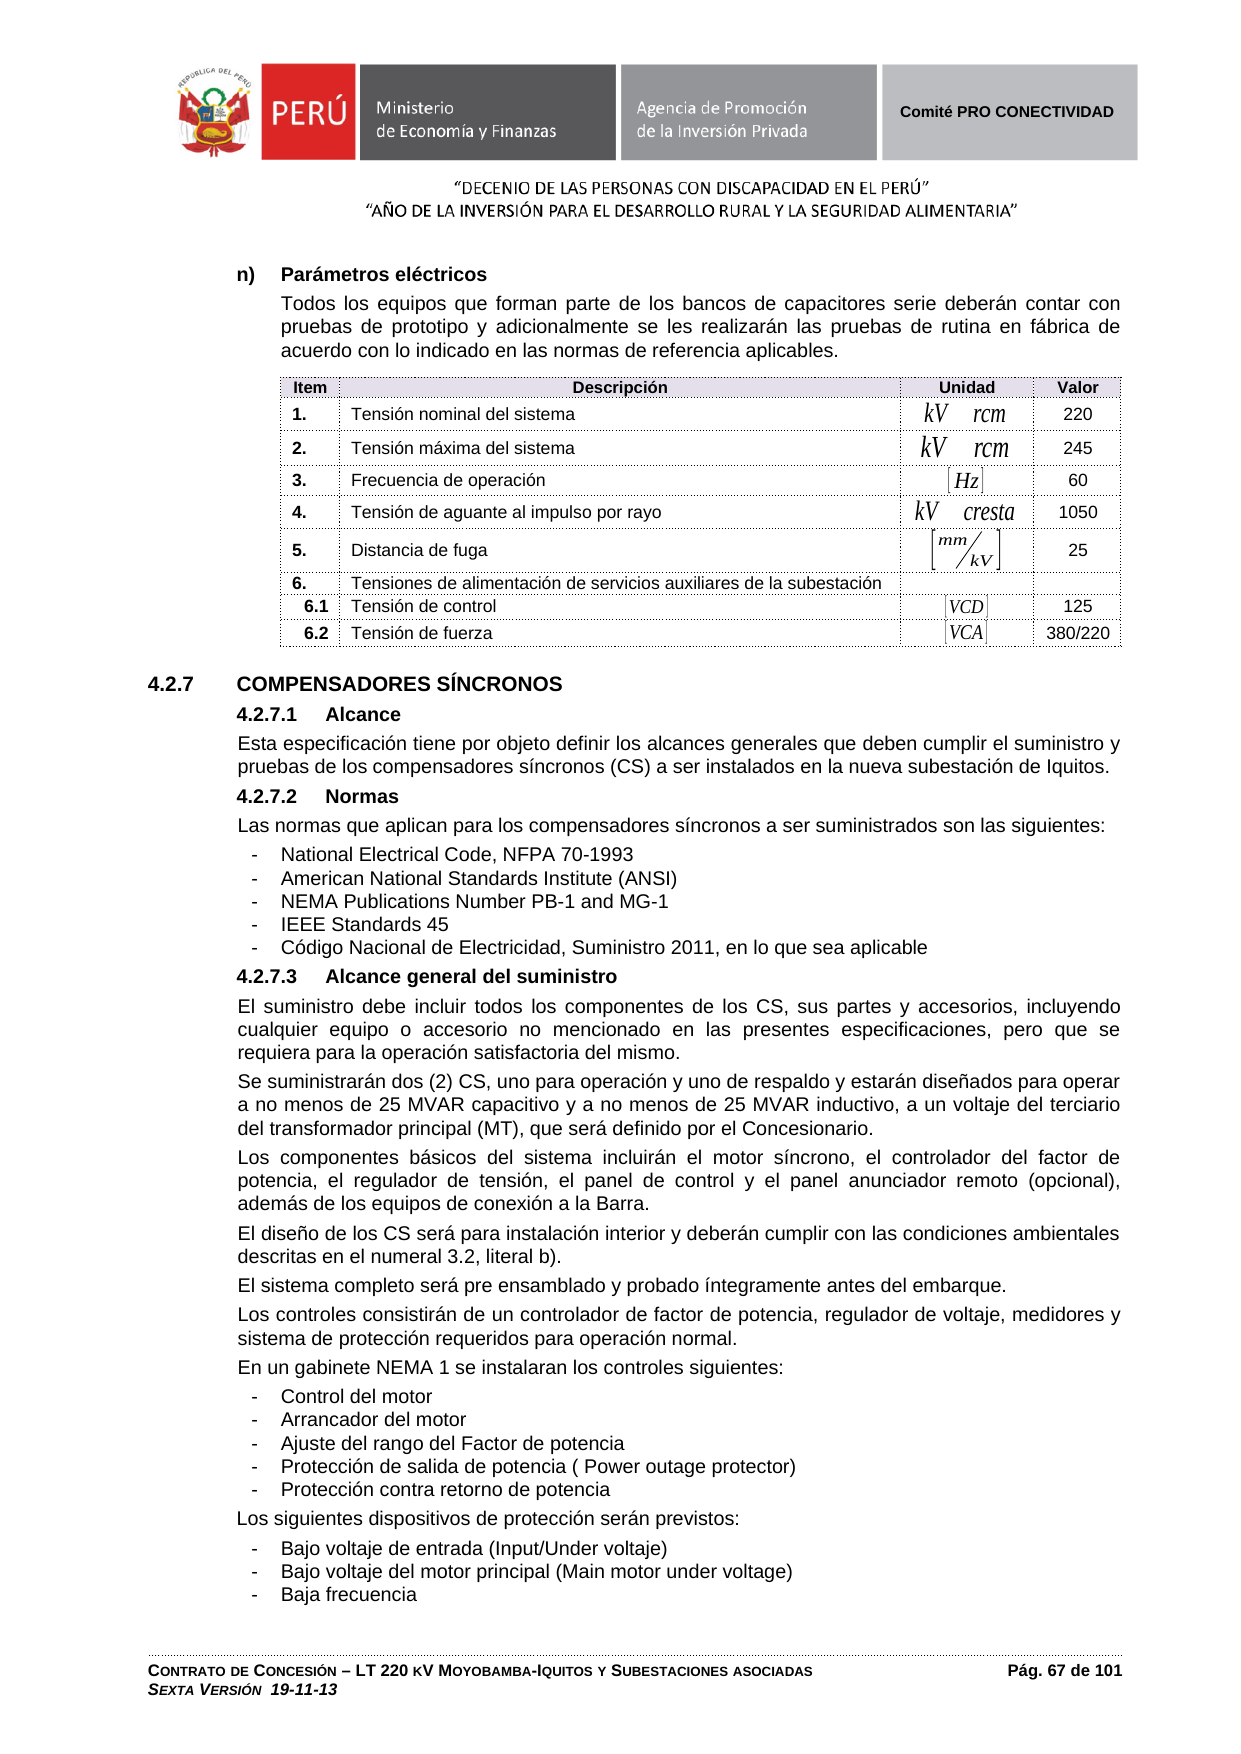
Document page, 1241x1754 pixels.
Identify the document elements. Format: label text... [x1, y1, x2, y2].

table_cell [1034, 572, 1121, 593]
table_cell 4. [281, 495, 339, 528]
text Los componentes básicos del sistema incluirán el motor síncrono, el controlador del factor de potencia, el regulador de tensión, el panel de control y el panel anunciador remoto (opcional), además de los equipos de conexión a la Barra. [237, 1146, 1122, 1215]
text - Código Nacional de Electricidad, Suministro 2011, en lo que sea aplicable [251, 936, 1122, 958]
table_cell [901, 397, 1033, 430]
text - Arrancador del motor [251, 1408, 1122, 1431]
table_cell Tensiones de alimentación de servicios auxiliares de la subestación [340, 572, 901, 593]
table_cell Tensión de control [340, 594, 901, 619]
table_cell [901, 594, 1033, 619]
text - NEMA Publications Number PB-1 and MG-1 [251, 889, 1122, 912]
table_header Unidad [901, 377, 1033, 397]
table_cell 6.2 [281, 619, 339, 646]
picture [174, 62, 1138, 220]
text - Protección contra retorno de potencia [251, 1478, 1122, 1500]
table_cell 380/220 [1034, 619, 1121, 646]
text En un gabinete NEMA 1 se instalaran los controles siguientes: [237, 1356, 1122, 1378]
text Se suministrarán dos (2) CS, uno para operación y uno de respaldo y estarán diseñados para operar a no menos de 25 MVAR capacitivo y a no menos de 25 MVAR inductivo, a un voltaje del terciario del transformador principal (MT), que será definido por el Concesionario. [237, 1070, 1122, 1139]
text - Ajuste del rango del Factor de potencia [251, 1431, 1122, 1454]
text El sistema completo será pre ensamblado y probado íntegramente antes del embarque. [237, 1274, 1122, 1297]
text n) Parámetros eléctricos [236, 263, 1122, 286]
table_cell Tensión de fuerza [340, 619, 901, 646]
text 4.2.7.1 Alcance [236, 703, 1122, 725]
table_header Descripción [340, 377, 901, 397]
text 4.2.7 COMPENSADORES SÍNCRONOS [148, 672, 1122, 696]
table_cell Tensión nominal del sistema [340, 397, 901, 430]
text - IEEE Standards 45 [251, 913, 1122, 935]
table_cell 3. [281, 465, 339, 495]
table_header Valor [1034, 377, 1121, 397]
table_cell [901, 528, 1033, 572]
table_cell [901, 619, 1033, 646]
table_cell 220 [1034, 397, 1121, 430]
text - Bajo voltaje de entrada (Input/Under voltaje) [251, 1536, 1122, 1559]
table_cell 25 [1034, 528, 1121, 572]
text 4.2.7.3 Alcance general del suministro [236, 965, 1122, 988]
text - Bajo voltaje del motor principal (Main motor under voltage) [251, 1559, 1122, 1582]
table_cell Distancia de fuga [340, 528, 901, 572]
table_cell Tensión de aguante al impulso por rayo [340, 495, 901, 528]
table_cell 125 [1034, 594, 1121, 619]
table_header Item [281, 377, 339, 397]
text - National Electrical Code, NFPA 70-1993 [251, 843, 1122, 866]
table_cell 6. [281, 572, 339, 593]
text Esta especificación tiene por objeto definir los alcances generales que deben cumplir el suministro y pruebas de los compensadores síncronos (CS) a ser instalados en la nueva subestación de Iquitos. [237, 732, 1122, 778]
table_cell Frecuencia de operación [340, 465, 901, 495]
table_cell 1050 [1034, 495, 1121, 528]
text Los controles consistirán de un controlador de factor de potencia, regulador de voltaje, medidores y sistema de protección requeridos para operación normal. [237, 1303, 1122, 1349]
text - American National Standards Institute (ANSI) [251, 866, 1122, 889]
text El diseño de los CS será para instalación interior y deberán cumplir con las condiciones ambientales descritas en el numeral 3.2, literal b). [237, 1221, 1122, 1267]
table_cell 60 [1034, 465, 1121, 495]
table_cell 245 [1034, 430, 1121, 465]
table_cell 2. [281, 430, 339, 465]
table_cell 6.1 [281, 594, 339, 619]
text - Baja frecuencia [251, 1583, 1122, 1605]
text 4.2.7.2 Normas [236, 784, 1122, 807]
text Los siguientes dispositivos de protección serán previstos: [236, 1507, 1122, 1530]
table_cell Tensión máxima del sistema [340, 430, 901, 465]
table_cell [901, 430, 1033, 465]
text - Protección de salida de potencia ( Power outage protector) [251, 1454, 1122, 1477]
table_cell [901, 465, 1033, 495]
table_cell [901, 495, 1033, 528]
text - Control del motor [251, 1385, 1122, 1408]
text El suministro debe incluir todos los componentes de los CS, sus partes y accesorios, incluyendo cualquier equipo o accesorio no mencionado en las presentes especificaciones, pero que se requiera para la operación satisfactoria del mismo. [237, 994, 1122, 1063]
table_cell 5. [281, 528, 339, 572]
table_cell [901, 572, 1033, 593]
table_cell 1. [281, 397, 339, 430]
text Las normas que aplican para los compensadores síncronos a ser suministrados son las siguientes: [237, 814, 1122, 837]
